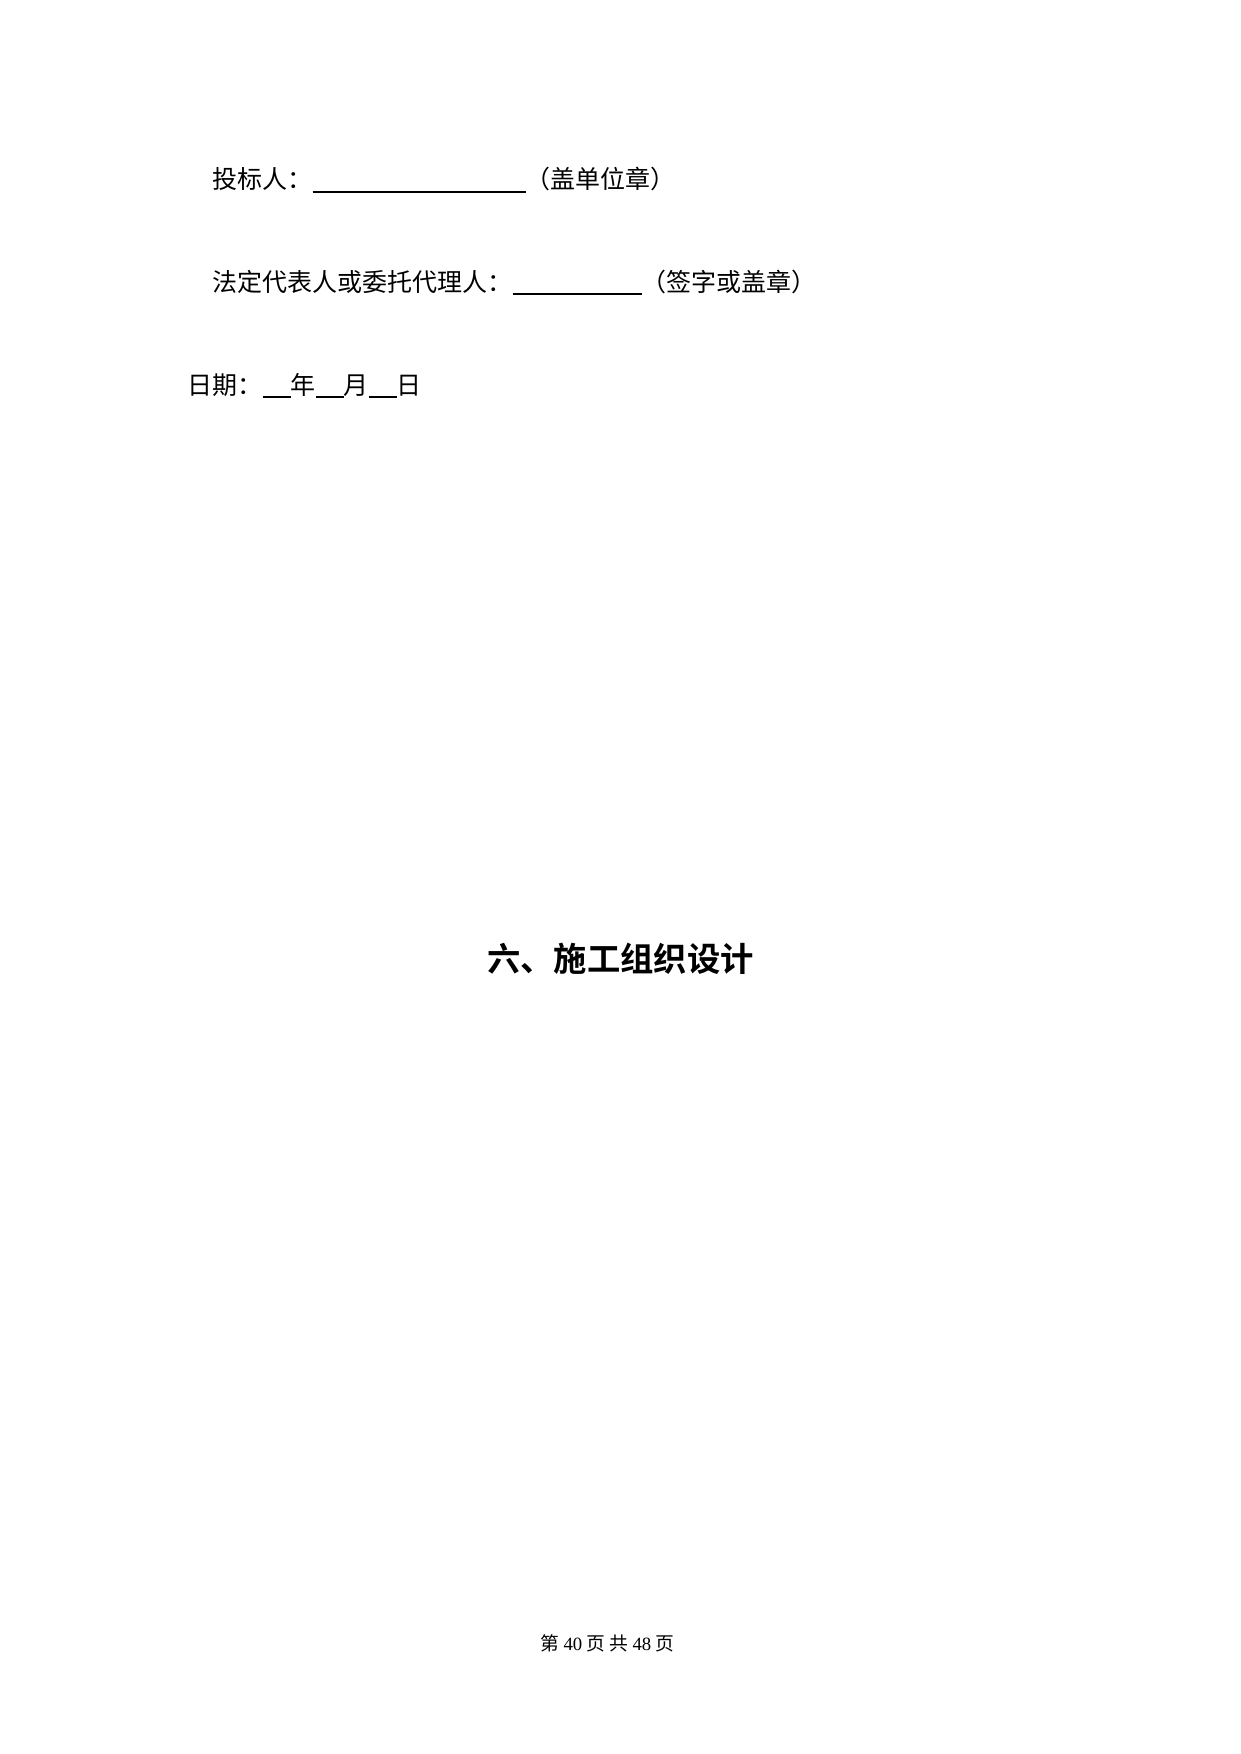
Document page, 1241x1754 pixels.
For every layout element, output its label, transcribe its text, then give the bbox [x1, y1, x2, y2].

text 日期： 年 月 日 [187, 365, 1053, 402]
text 投标人： （盖单位章） [187, 160, 1075, 196]
text 法定代表人或委托代理人： （签字或盖章） [187, 262, 1075, 299]
text 六、施工组织设计 [187, 924, 1053, 989]
